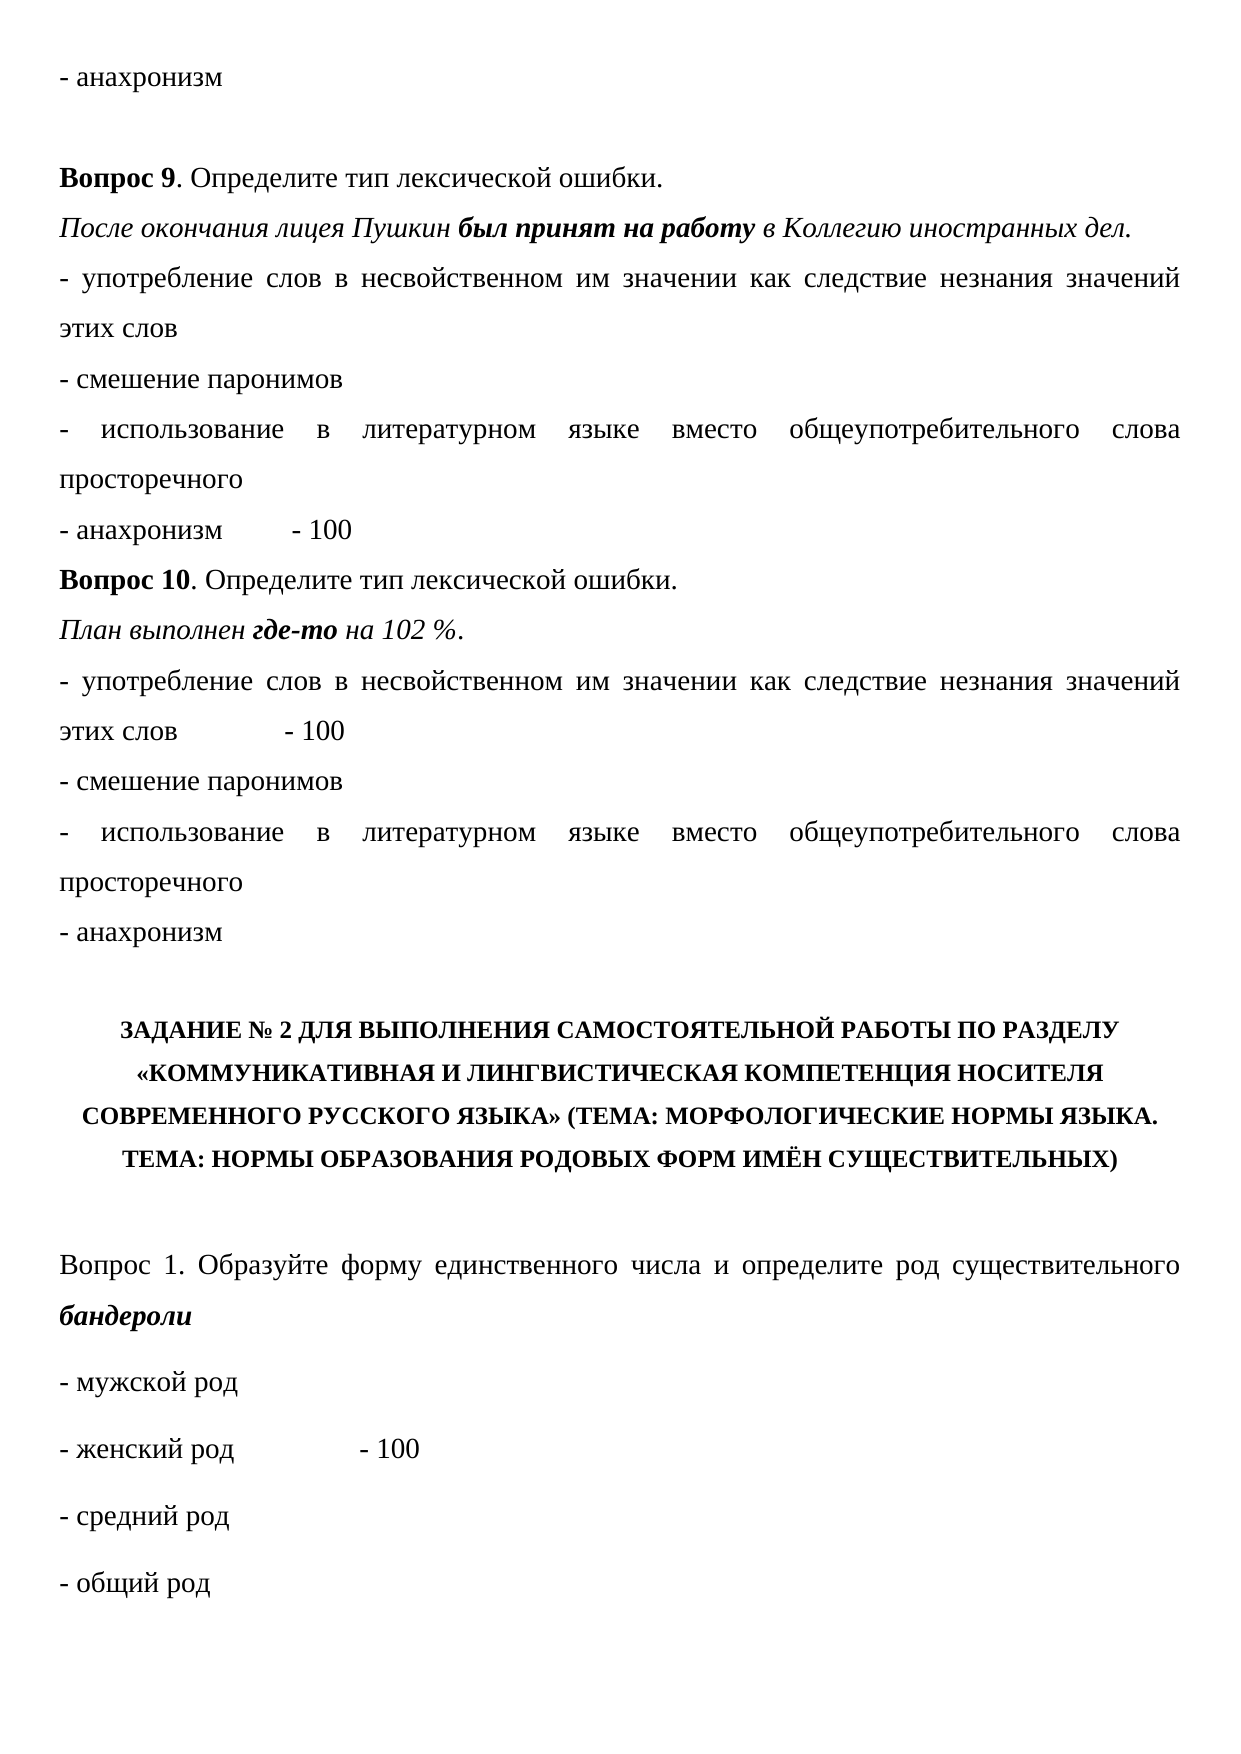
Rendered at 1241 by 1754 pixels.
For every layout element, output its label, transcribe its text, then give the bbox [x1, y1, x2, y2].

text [59, 260, 1181, 344]
text - анахронизм - 100 [59, 512, 1181, 545]
text - женский род - 100 [59, 1432, 1181, 1465]
text - использование в литературном языке вместо общеупотребительного слова просторечного [59, 411, 1181, 495]
text Вопрос 9. Определите тип лексической ошибки. [59, 160, 1181, 193]
text - употребление слов в несвойственном им значении как следствие незнания значений этих слов - 100 [59, 663, 1181, 747]
text ЗАДАНИЕ № 2 ДЛЯ ВЫПОЛНЕНИЯ САМОСТОЯТЕЛЬНОЙ РАБОТЫ ПО РАЗДЕЛУ «КОММУНИКАТИВНАЯ И ЛИНГВИСТИЧЕСКАЯ КОМПЕТЕНЦИЯ НОСИТЕЛЯ СОВРЕМЕННОГО РУССКОГО ЯЗЫКА» (ТЕМА: МОРФОЛОГИЧЕСКИЕ НОРМЫ ЯЗЫКА. ТЕМА: НОРМЫ ОБРАЗОВАНИЯ РОДОВЫХ ФОРМ ИМЁН СУЩЕСТВИТЕЛЬНЫХ) [59, 1015, 1181, 1173]
text План выполнен где-то на 102 %. [59, 612, 1181, 646]
text - смешение паронимов [59, 763, 1181, 797]
text Вопрос 10. Определите тип лексической ошибки. [59, 562, 1181, 596]
text - смешение паронимов [59, 361, 1181, 394]
text Вопрос 1. Образуйте форму единственного числа и определите род существительного бандероли [59, 1247, 1181, 1331]
text - использование в литературном языке вместо общеупотребительного слова просторечного [59, 814, 1181, 898]
text - общий род [59, 1566, 1181, 1599]
text - анахронизм [59, 914, 1181, 948]
text - средний род [59, 1498, 1181, 1532]
text После окончания лицея Пушкин был принят на работу в Коллегию иностранных дел. [59, 210, 1181, 243]
text - анахронизм [59, 59, 1181, 93]
text - мужской род [59, 1364, 1181, 1398]
